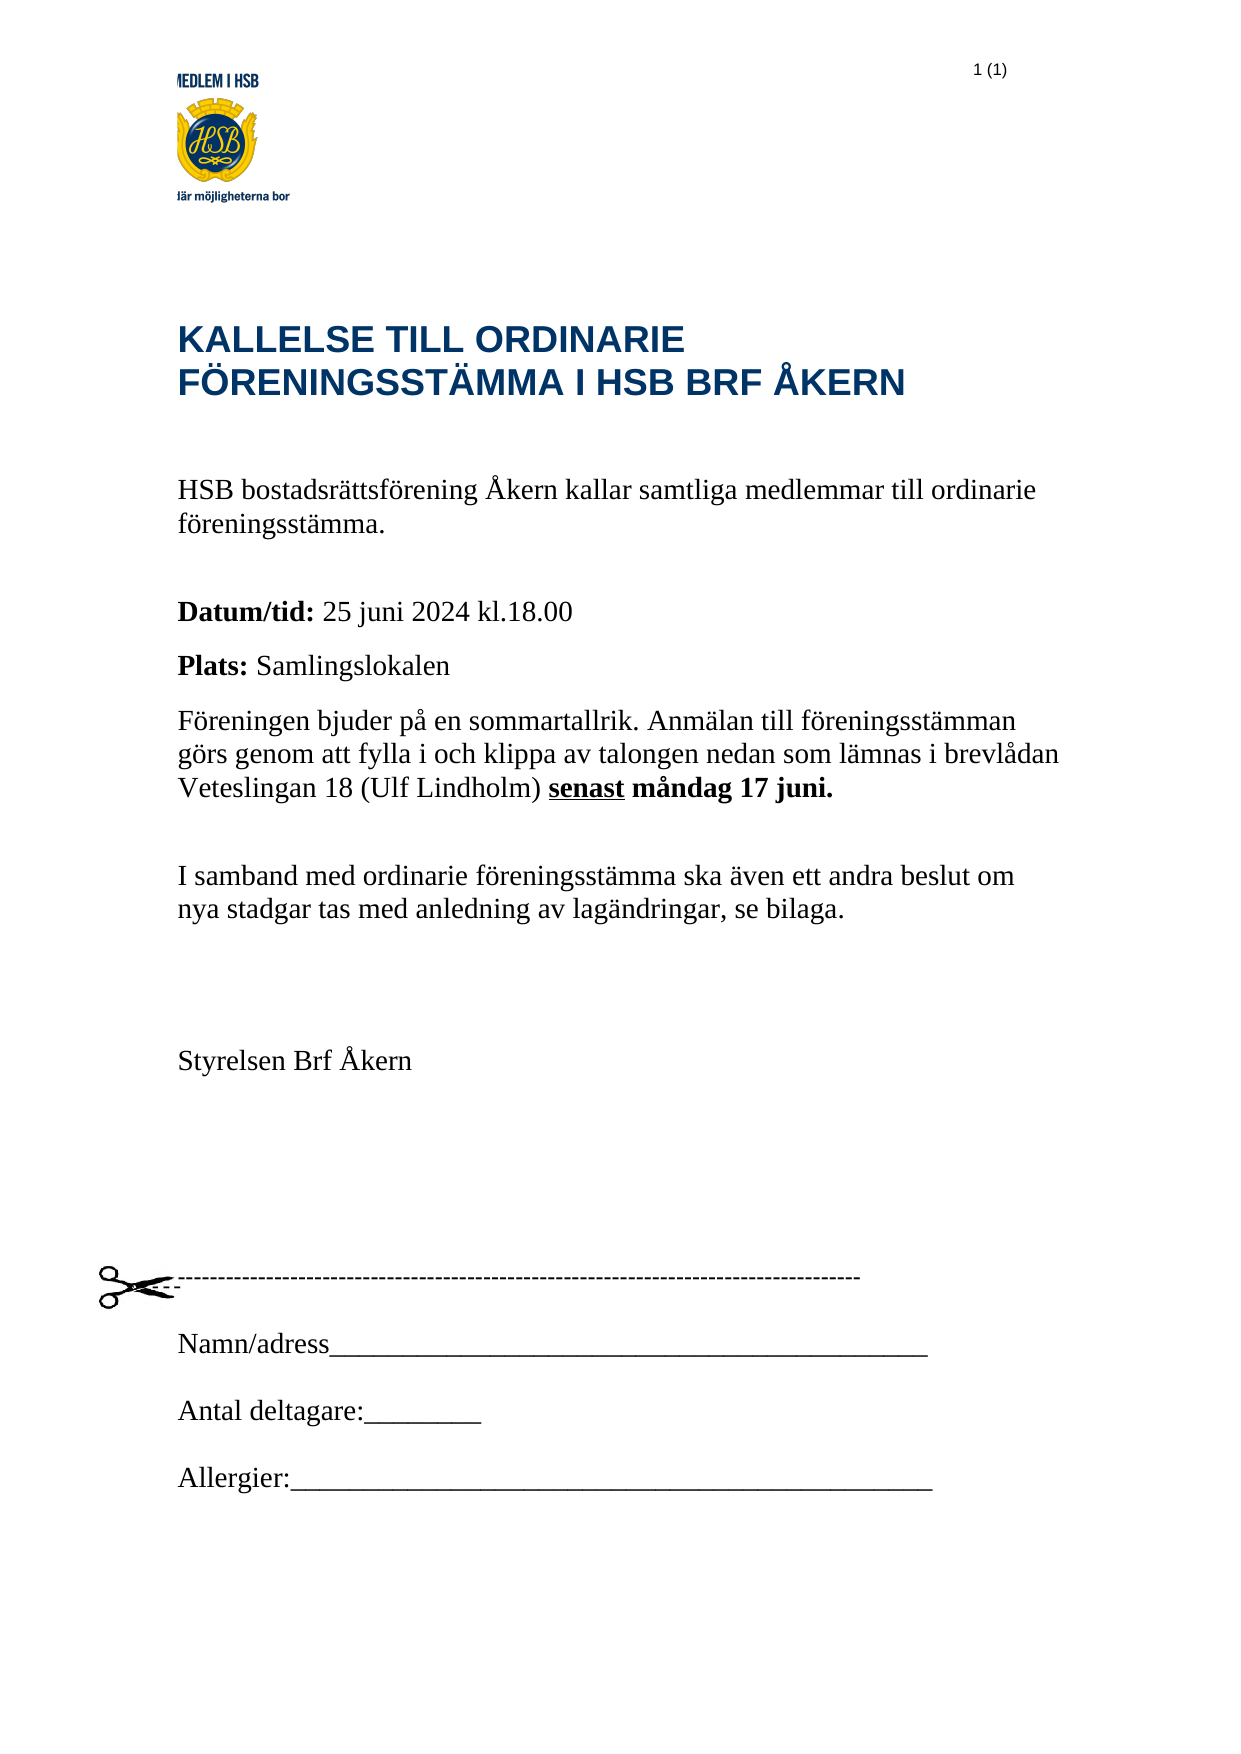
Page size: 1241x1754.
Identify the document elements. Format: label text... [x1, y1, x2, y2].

text I samband med ordinarie föreningsstämma ska även ett andra beslut om nya stadgar tas med anledning av lagändringar, se bilaga. [177, 858, 1063, 925]
text Plats: Samlingslokalen [177, 648, 1063, 682]
text HSB bostadsrättsförening Åkern kallar samtliga medlemmar till ordinarie föreningsstämma. [177, 472, 1063, 539]
text Antal deltagare:________ [177, 1393, 1063, 1427]
text Styrelsen Brf Åkern [177, 1043, 1063, 1076]
text KALLELSE TILL ORDINARIE FÖRENINGSSTÄMMA I HSB BRF ÅKERN [177, 317, 1063, 404]
picture [89, 1259, 181, 1310]
text Datum/tid: 25 juni 2024 kl.18.00 [177, 560, 1063, 627]
picture [177, 59, 304, 217]
text Namn/adress_________________________________________ [177, 1326, 1063, 1360]
text Allergier:____________________________________________ [177, 1461, 1063, 1494]
text ------------------------------------------------------------------------------------- [177, 1258, 1063, 1292]
text Föreningen bjuder på en sommartallrik. Anmälan till föreningsstämman görs genom att fylla i och klippa av talongen nedan som lämnas i brevlådan Veteslingan 18 (Ulf Lindholm) senast måndag 17 juni. [177, 703, 1063, 803]
